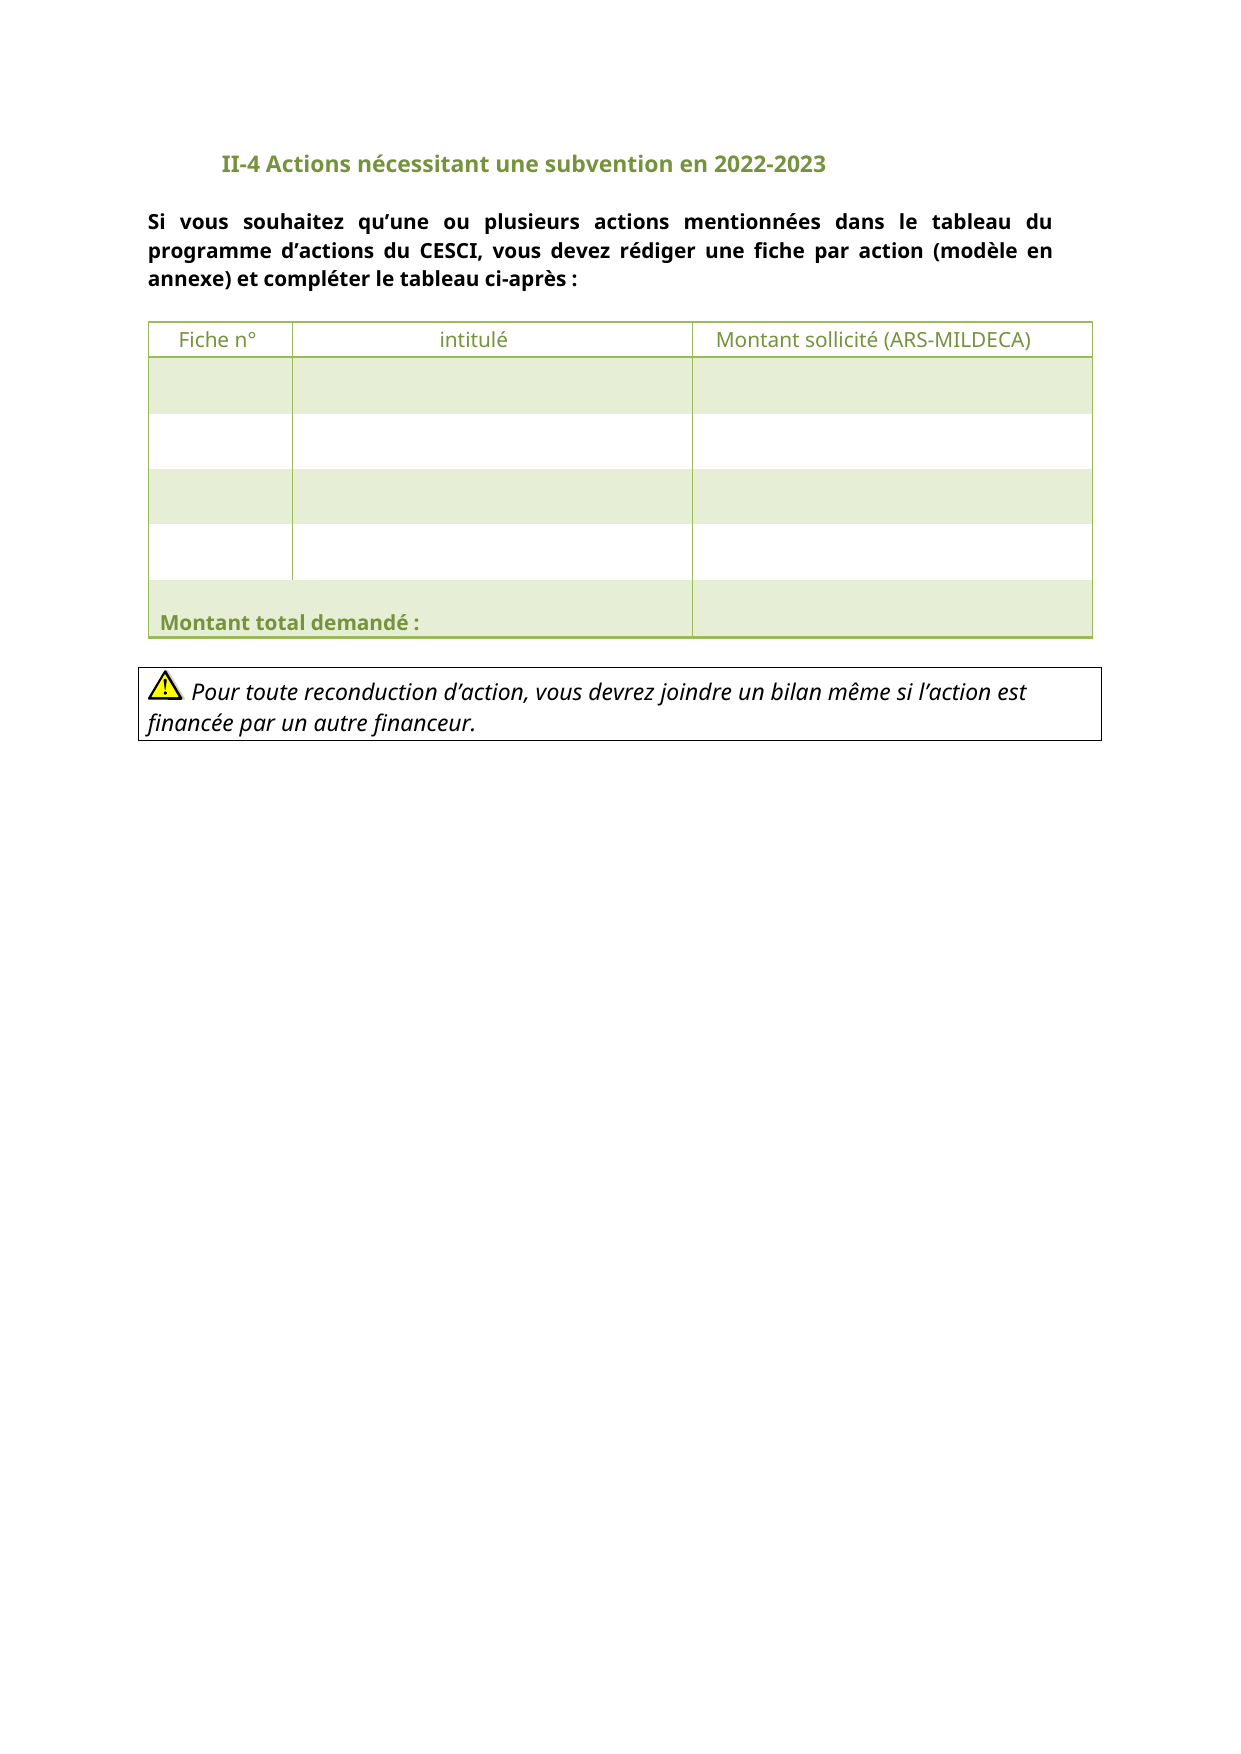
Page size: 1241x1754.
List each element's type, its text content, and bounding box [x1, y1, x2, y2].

table_cell [693, 580, 1092, 636]
table_cell [693, 524, 1092, 579]
table_cell [149, 524, 292, 579]
table_cell Montant total demandé : [149, 580, 692, 636]
table_cell [149, 358, 292, 414]
table_cell [293, 524, 692, 579]
table_cell [293, 414, 692, 469]
table_cell [149, 469, 292, 524]
table_cell [149, 414, 292, 469]
table_cell [293, 469, 692, 524]
table_header Montant sollicité (ARS-MILDECA) [693, 323, 1092, 356]
text Si vous souhaitez qu’une ou plusieurs actions mentionnées dans le tableau du programme d’actions du CESCI, vous devez rédiger une fiche par action (modèle en annexe) et compléter le tableau ci-après : [148, 207, 1054, 293]
table_cell [693, 414, 1092, 469]
table_cell [293, 358, 692, 414]
list Pour toute reconduction d’action, vous devrez joindre un bilan même si l’action est financée par un autre financeur. [139, 668, 1101, 740]
table_cell [693, 469, 1092, 524]
table_header intitulé [293, 323, 692, 356]
table_header Fiche n° [149, 323, 292, 356]
text II-4 Actions nécessitant une subvention en 2022-2023 [207, 148, 1054, 179]
table_cell [693, 358, 1092, 414]
